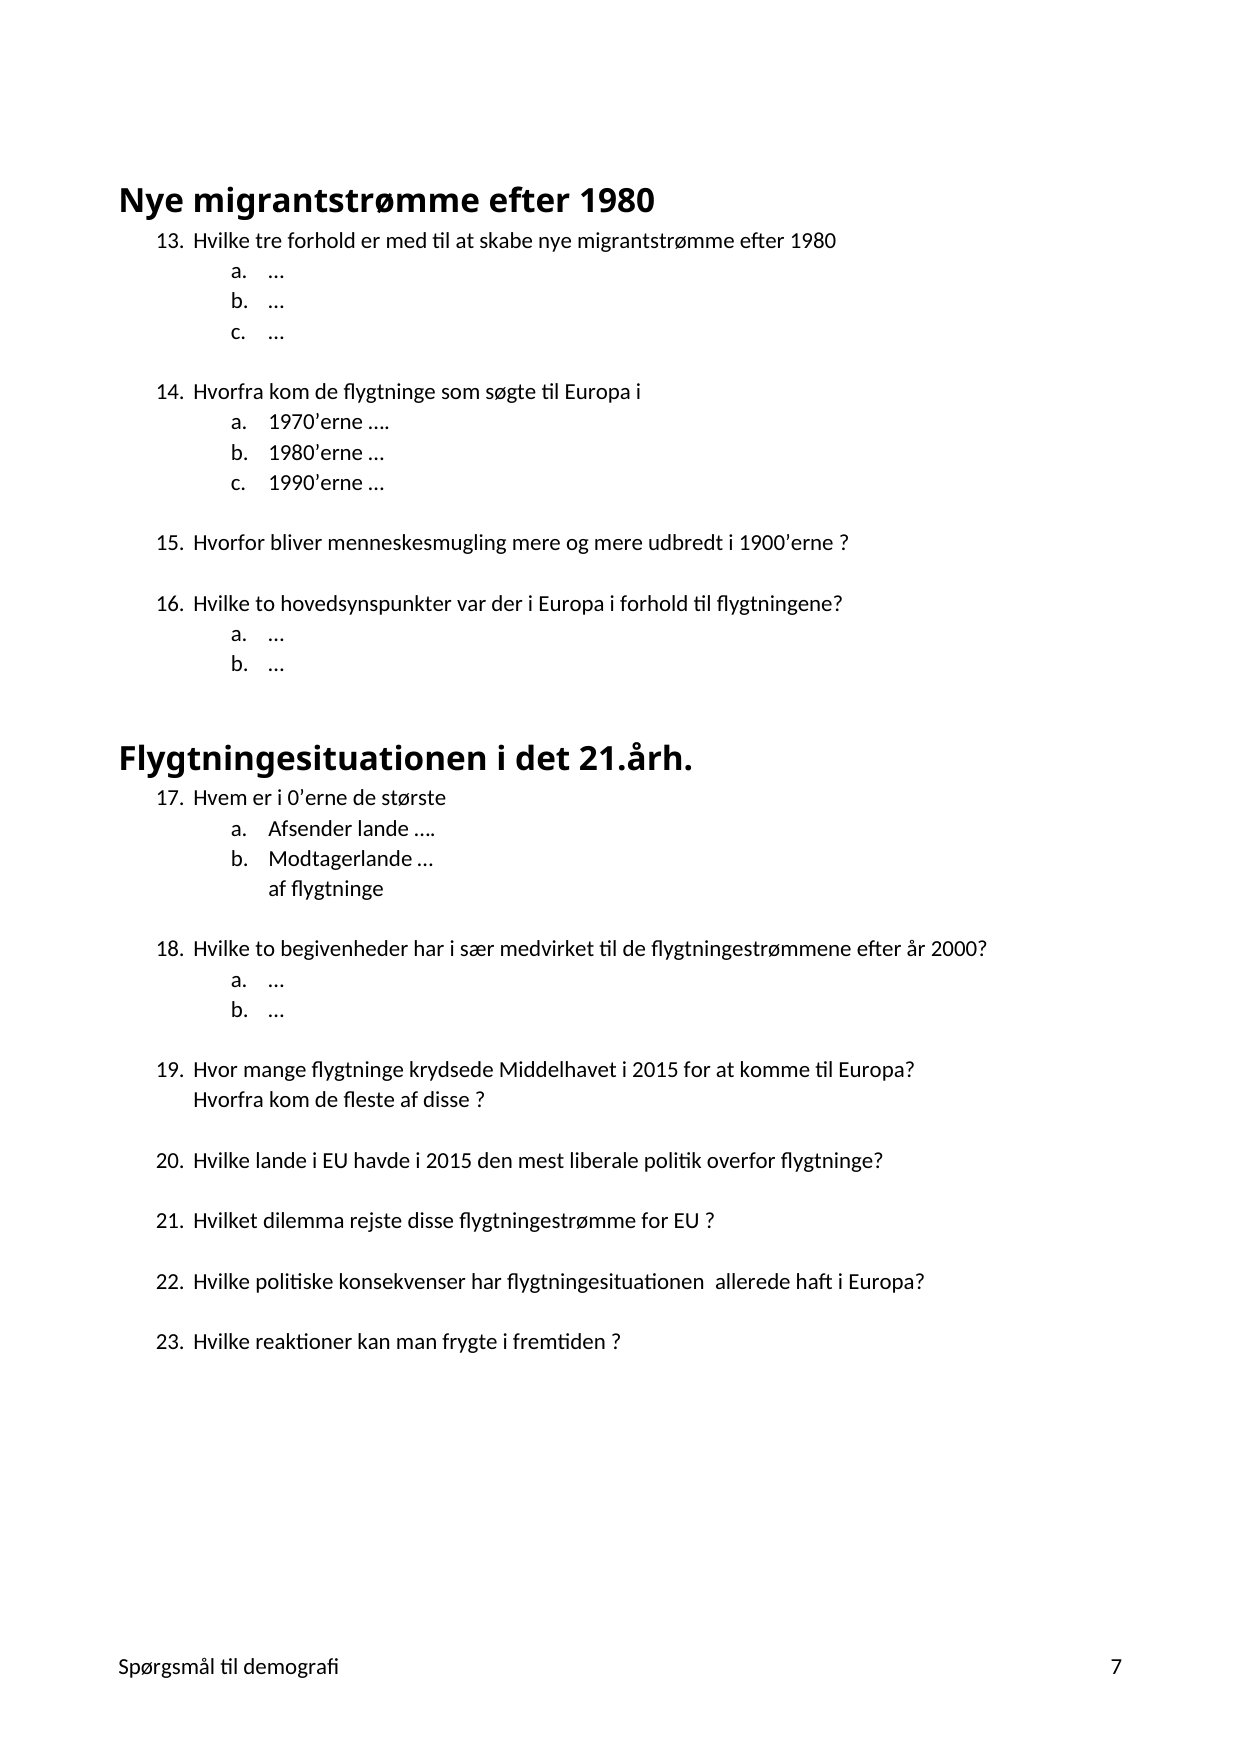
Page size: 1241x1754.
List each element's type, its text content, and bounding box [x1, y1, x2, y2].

list Hvilket dilemma rejste disse flygtningestrømme for EU ? [156, 1206, 1122, 1264]
list 1970’erne …. [231, 407, 1122, 435]
list Modtagerlande … af flygtninge [231, 844, 1122, 932]
list Hvorfra kom de flygtninge som søgte til Europa i [156, 377, 1122, 405]
list Hvorfor bliver menneskesmugling mere og mere udbredt i 1900’erne ? [156, 528, 1122, 586]
list 1980’erne … [231, 438, 1122, 466]
list … [231, 287, 1122, 314]
list Hvilke politiske konsekvenser har flygtningesituationen allerede haft i Europa? [156, 1267, 1122, 1325]
list … [231, 995, 1122, 1053]
list Hvilke to begivenheder har i sær medvirket til de flygtningestrømmene efter år 2000? [156, 934, 1122, 962]
list Hvilke reaktioner kan man frygte i fremtiden ? [156, 1327, 1122, 1385]
list Hvilke tre forhold er med til at skabe nye migrantstrømme efter 1980 [156, 226, 1122, 254]
list Hvor mange flygtninge krydsede Middelhavet i 2015 for at komme til Europa? Hvorfra kom de fleste af disse ? [156, 1055, 1122, 1144]
list Hvilke lande i EU havde i 2015 den mest liberale politik overfor flygtninge? [156, 1146, 1122, 1204]
list Afsender lande …. [231, 814, 1122, 842]
list … [231, 965, 1122, 993]
list … [231, 256, 1122, 284]
list Hvilke to hovedsynspunkter var der i Europa i forhold til flygtningene? [156, 589, 1122, 617]
list … [231, 619, 1122, 647]
list 1990’erne … [231, 468, 1122, 526]
list … [231, 317, 1122, 375]
list … [231, 649, 1122, 707]
subtitle Nye migrantstrømme efter 1980 [118, 177, 1122, 223]
list Hvem er i 0’erne de største [156, 783, 1122, 811]
subtitle Flygtningesituationen i det 21.årh. [118, 734, 1122, 780]
